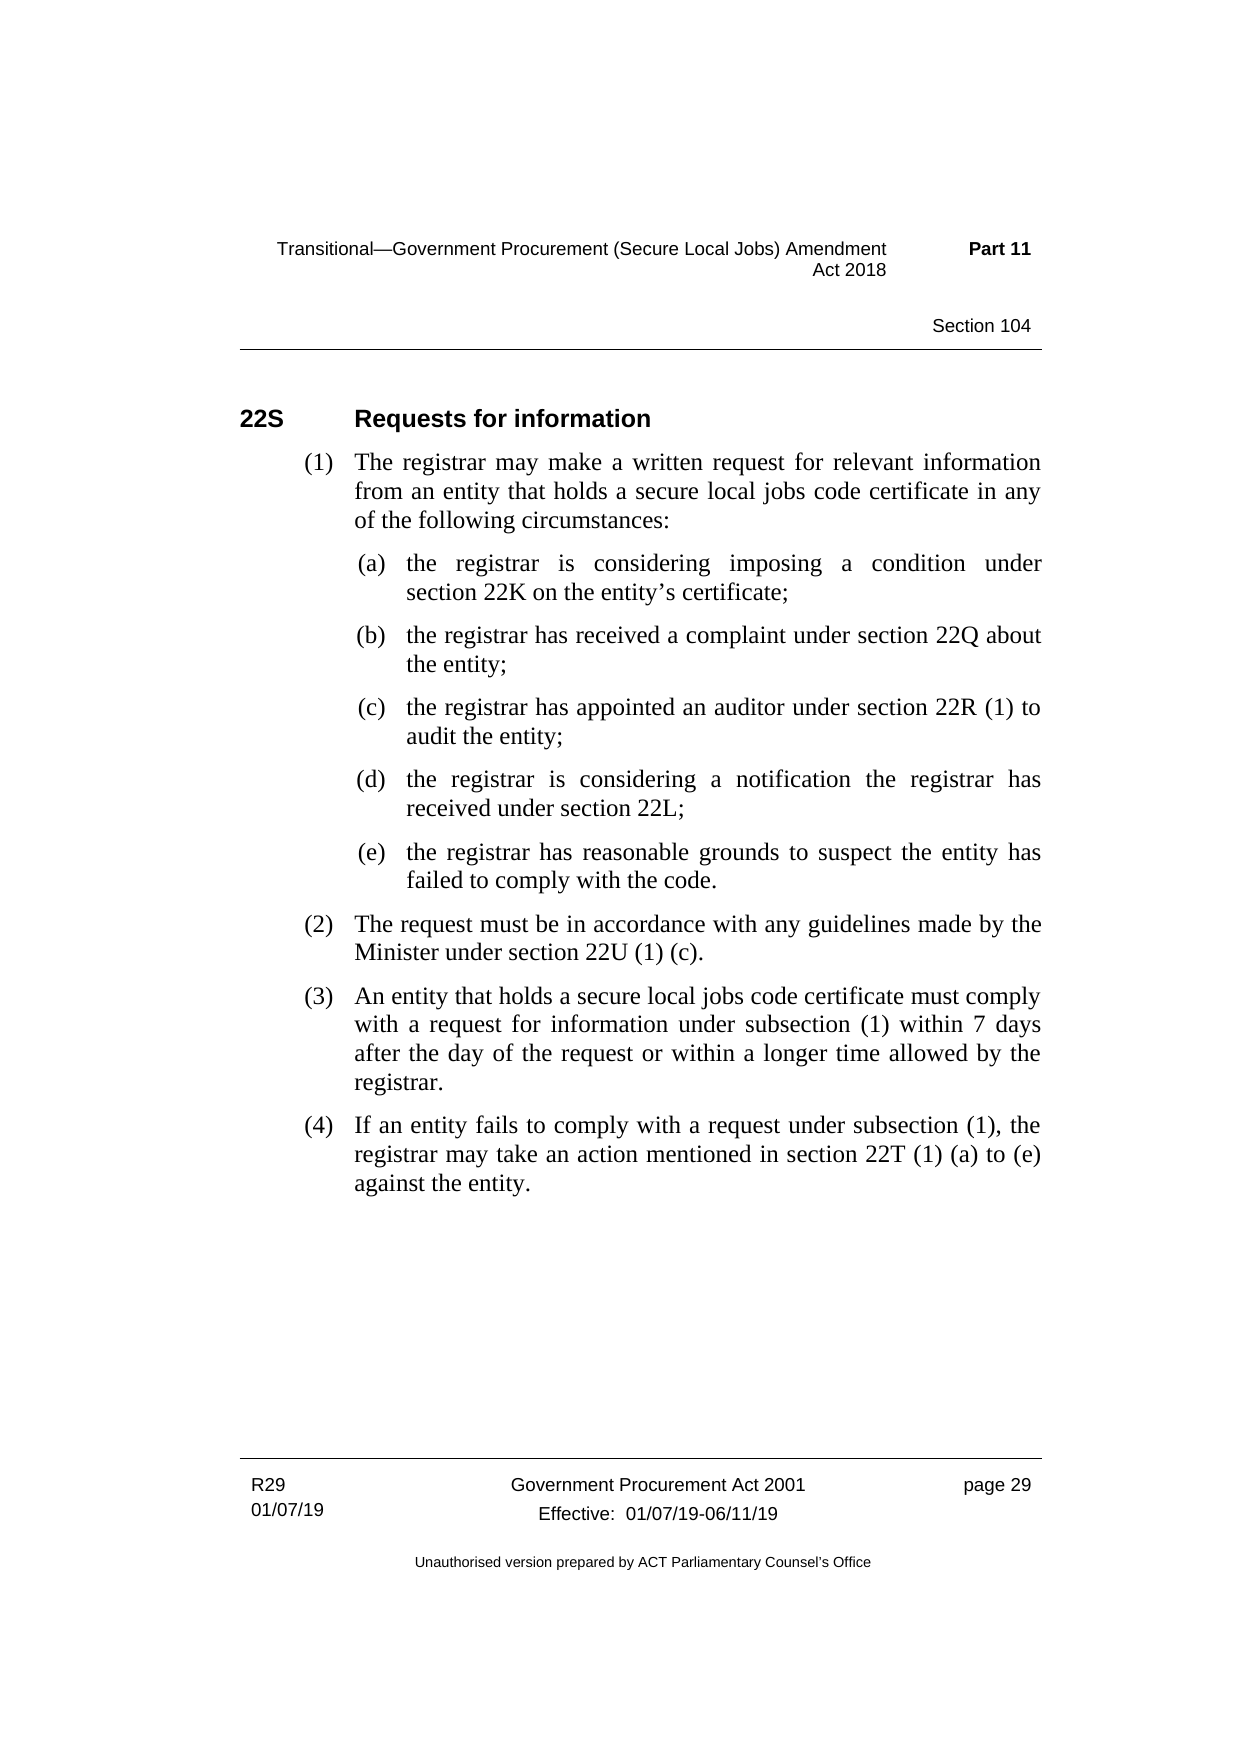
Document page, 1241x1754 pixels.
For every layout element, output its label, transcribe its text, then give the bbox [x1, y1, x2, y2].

text 22S Requests for information [239, 404, 1042, 433]
text (e) the registrar has reasonable grounds to suspect the entity has failed to comply with the code. [239, 837, 1042, 894]
text (3) An entity that holds a secure local jobs code certificate must comply with a request for information under subsection (1) within 7 days after the day of the request or within a longer time allowed by the registrar. [239, 981, 1042, 1096]
text (4) If an entity fails to comply with a request under subsection (1), the registrar may take an action mentioned in section 22T (1) (a) to (e) against the entity. [239, 1110, 1042, 1197]
text (1) The registrar may make a written request for relevant information from an entity that holds a secure local jobs code certificate in any of the following circumstances: [239, 447, 1042, 534]
text (d) the registrar is considering a notification the registrar has received under section 22L; [239, 764, 1042, 822]
text (2) The request must be in accordance with any guidelines made by the Minister under section 22U (1) (c). [239, 909, 1042, 966]
text (c) the registrar has appointed an auditor under section 22R (1) to audit the entity; [239, 692, 1042, 750]
text (a) the registrar is considering imposing a condition under section 22K on the entity’s certificate; [239, 548, 1042, 606]
text (b) the registrar has received a complaint under section 22Q about the entity; [239, 620, 1042, 678]
